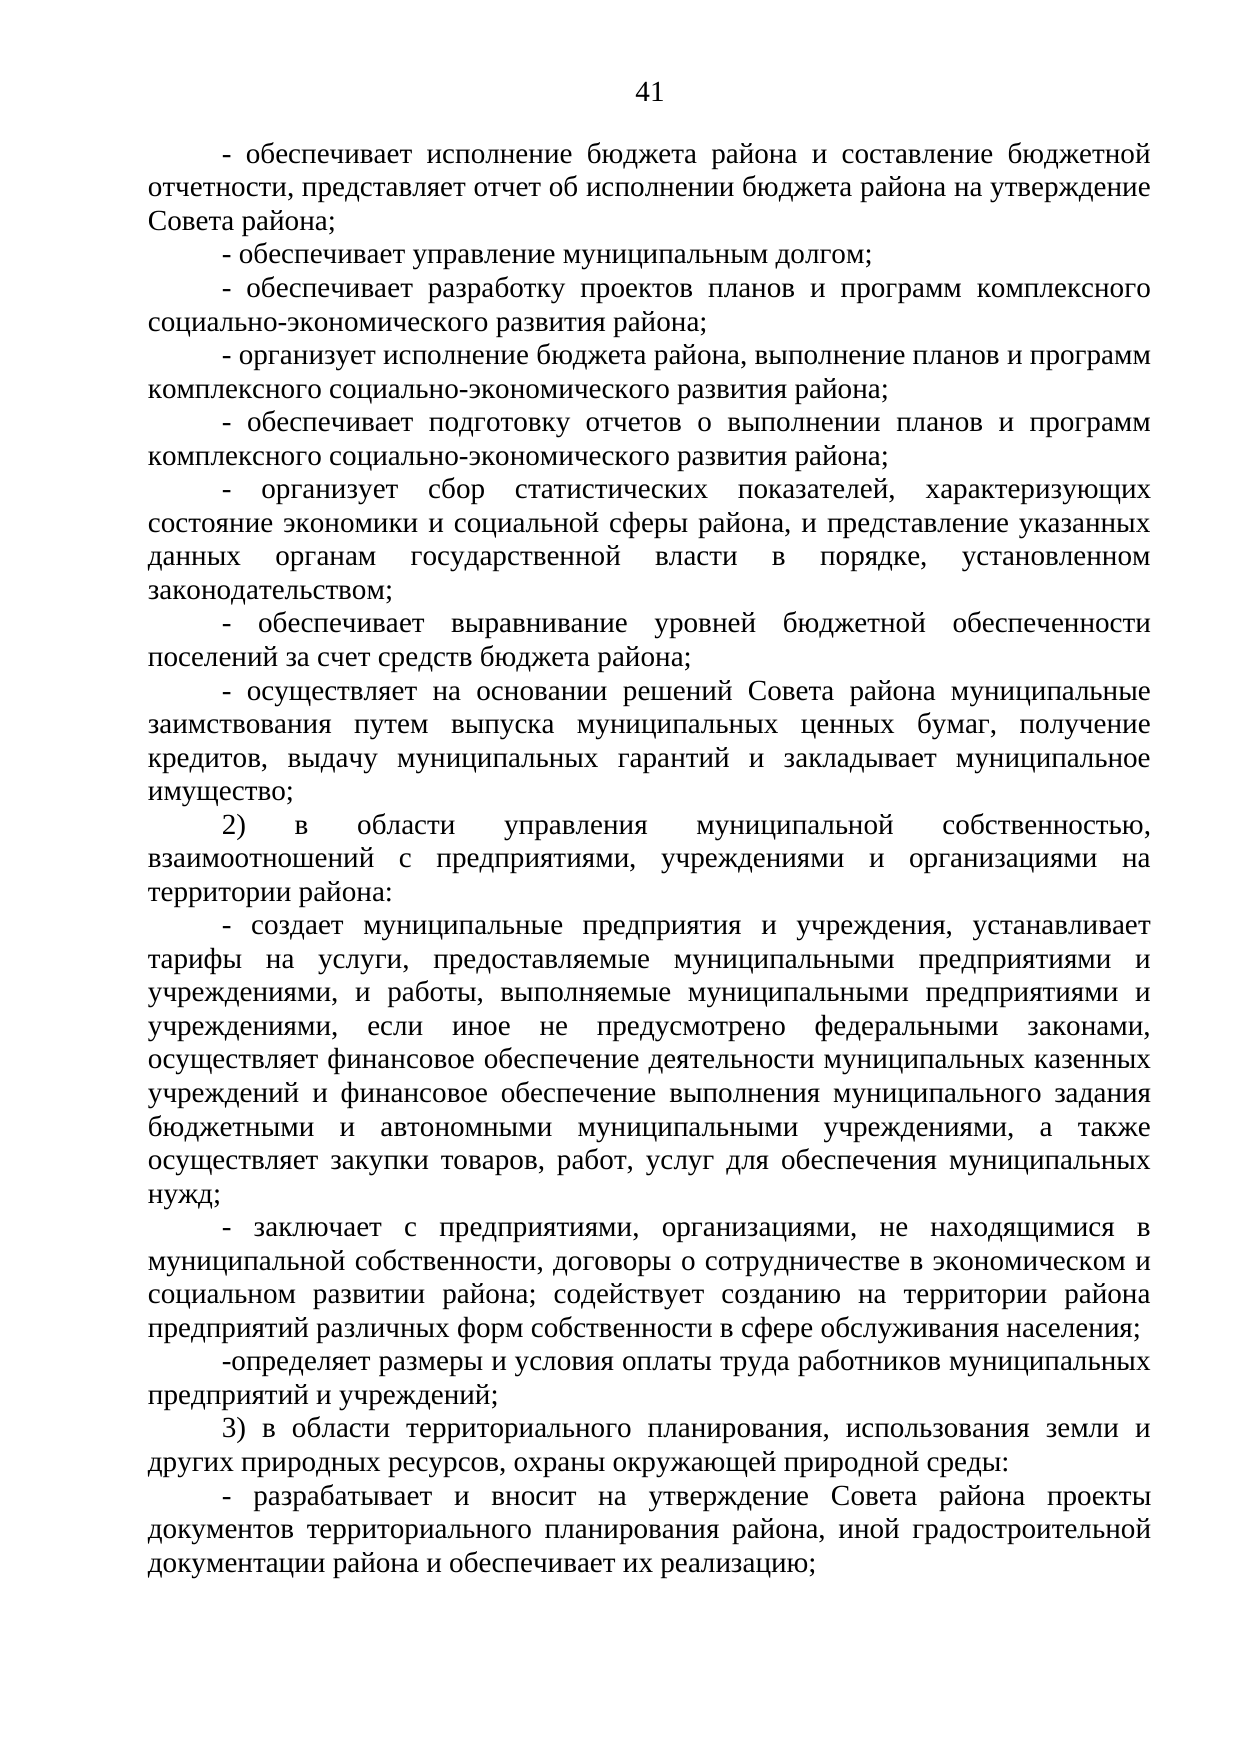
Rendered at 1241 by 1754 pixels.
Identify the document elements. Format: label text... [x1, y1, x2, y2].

text 3) в области территориального планирования, использования земли и других природных ресурсов, охраны окружающей природной среды: [148, 1411, 1152, 1478]
text - заключает с предприятиями, организациями, не находящимися в муниципальной собственности, договоры о сотрудничестве в экономическом и социальном развитии района; содействует созданию на территории района предприятий различных форм собственности в сфере обслуживания населения; [148, 1209, 1152, 1343]
text - обеспечивает управление муниципальным долгом; [148, 237, 1152, 270]
text - обеспечивает разработку проектов планов и программ комплексного социально-экономического развития района; [148, 270, 1152, 337]
text - осуществляет на основании решений Совета района муниципальные заимствования путем выпуска муниципальных ценных бумаг, получение кредитов, выдачу муниципальных гарантий и закладывает муниципальное имущество; [148, 673, 1152, 807]
text -определяет размеры и условия оплаты труда работников муниципальных предприятий и учреждений; [148, 1343, 1152, 1411]
text - создает муниципальные предприятия и учреждения, устанавливает тарифы на услуги, предоставляемые муниципальными предприятиями и учреждениями, и работы, выполняемые муниципальными предприятиями и учреждениями, если иное не предусмотрено федеральными законами, осуществляет финансовое обеспечение деятельности муниципальных казенных учреждений и финансовое обеспечение выполнения муниципального задания бюджетными и автономными муниципальными учреждениями, а также осуществляет закупки товаров, работ, услуг для обеспечения муниципальных нужд; [148, 907, 1152, 1209]
text - организует исполнение бюджета района, выполнение планов и программ комплексного социально-экономического развития района; [148, 337, 1152, 404]
text 2) в области управления муниципальной собственностью, взаимоотношений с предприятиями, учреждениями и организациями на территории района: [148, 807, 1152, 907]
text - разрабатывает и вносит на утверждение Совета района проекты документов территориального планирования района, иной градостроительной документации района и обеспечивает их реализацию; [148, 1478, 1152, 1578]
text - обеспечивает выравнивание уровней бюджетной обеспеченности поселений за счет средств бюджета района; [148, 606, 1152, 673]
text - обеспечивает подготовку отчетов о выполнении планов и программ комплексного социально-экономического развития района; [148, 404, 1152, 471]
text - организует сбор статистических показателей, характеризующих состояние экономики и социальной сферы района, и представление указанных данных органам государственной власти в порядке, установленном законодательством; [148, 471, 1152, 606]
text - обеспечивает исполнение бюджета района и составление бюджетной отчетности, представляет отчет об исполнении бюджета района на утверждение Совета района; [148, 136, 1152, 237]
